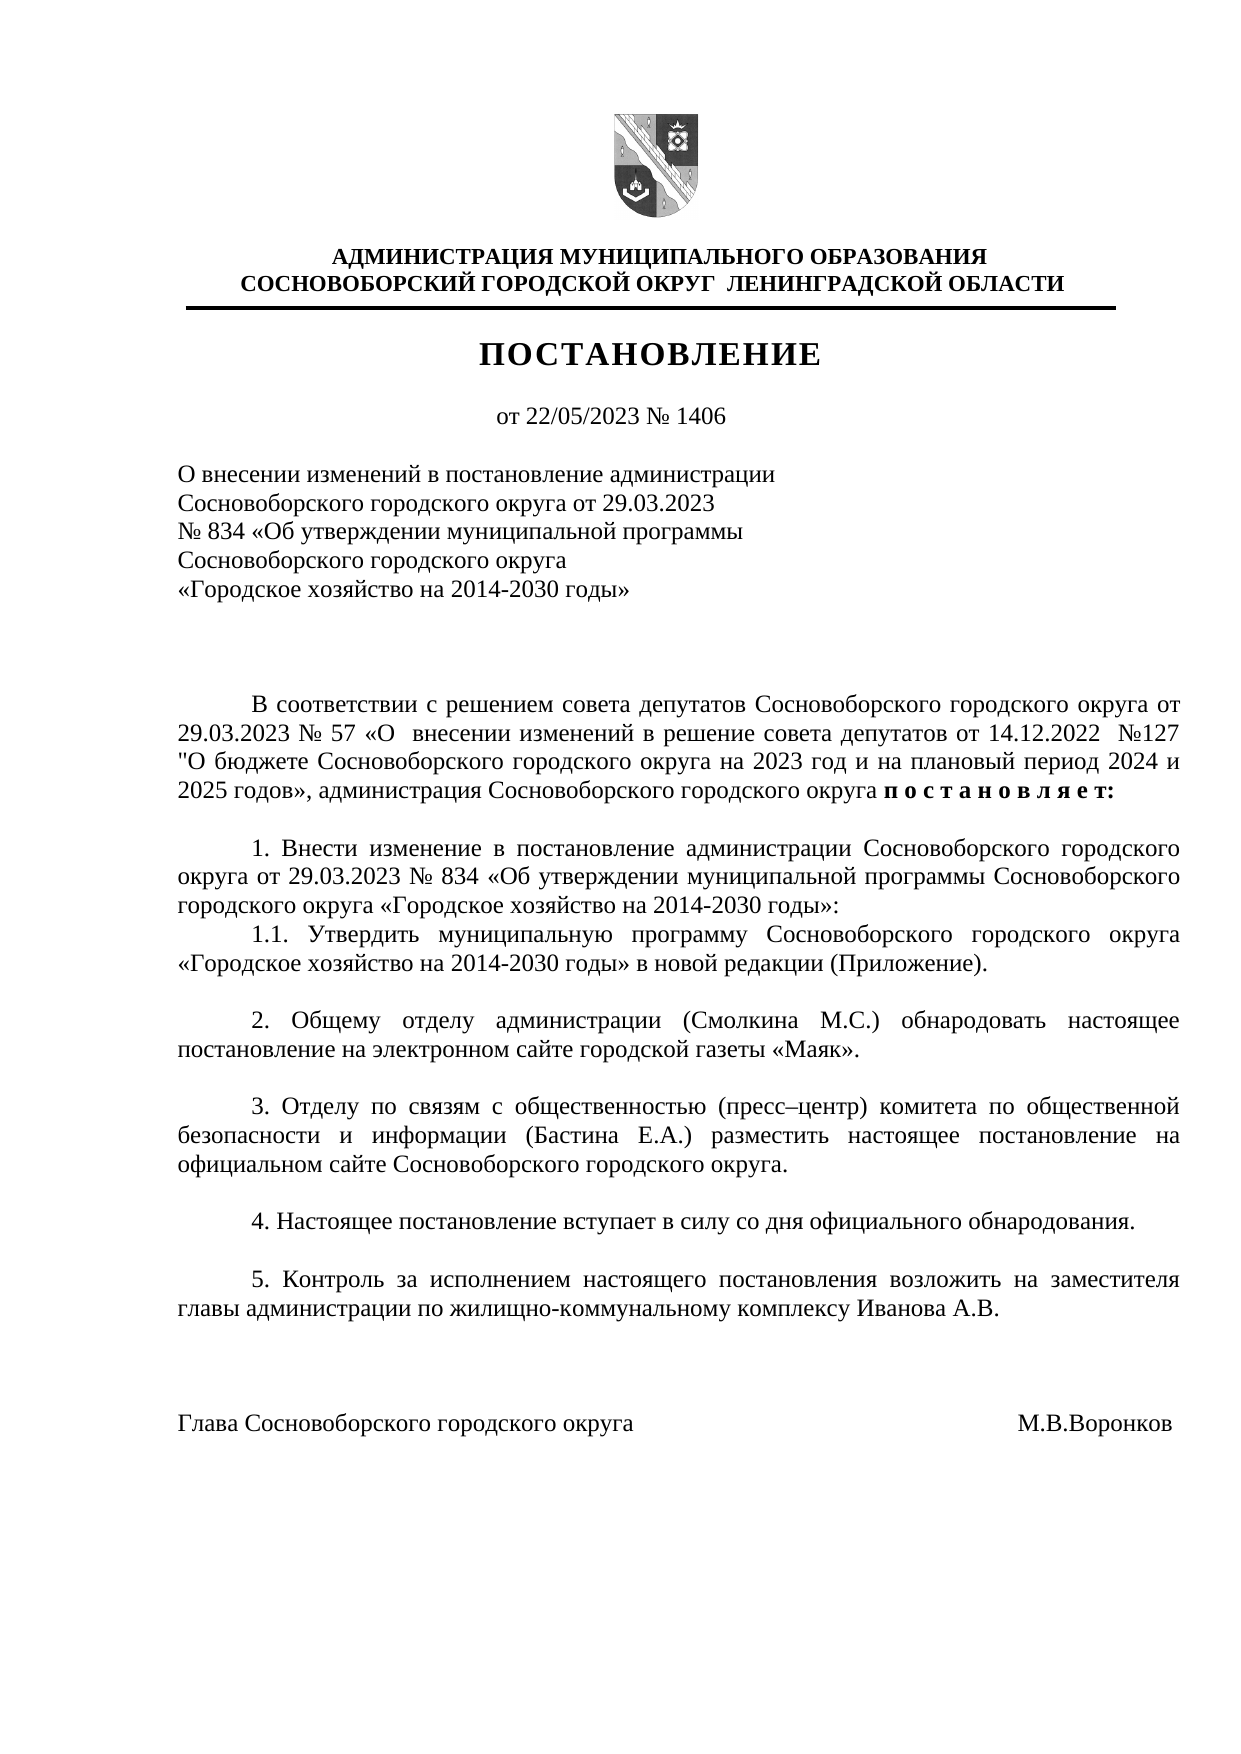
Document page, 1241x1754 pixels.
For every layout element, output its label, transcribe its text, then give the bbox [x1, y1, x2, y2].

text администрация МУНИЦИПАЛЬНОГО ОБРАЗОВАНИЯ [177, 243, 1181, 269]
text Глава Сосновоборского городского округа М.В.Воронков [177, 1408, 1181, 1436]
text 5. Контроль за исполнением настоящего постановления возложить на заместителя главы администрации по жилищно-коммунальному комплексу Иванова А.В. [177, 1264, 1181, 1321]
text «Городское хозяйство на 2014-2030 годы» [177, 574, 1181, 603]
text Сосновоборского городского округа от 29.03.2023 [177, 488, 1181, 516]
text 1. Внести изменение в постановление администрации Сосновоборского городского округа от 29.03.2023 № 834 «Об утверждении муниципальной программы Сосновоборского городского округа «Городское хозяйство на 2014-2030 годы»: [177, 833, 1181, 919]
text 2. Общему отделу администрации (Смолкина М.С.) обнародовать настоящее постановление на электронном сайте городской газеты «Маяк». [177, 1005, 1181, 1063]
text 3. Отделу по связям с общественностью (пресс–центр) комитета по общественной безопасности и информации (Бастина Е.А.) разместить настоящее постановление на официальном сайте Сосновоборского городского округа. [177, 1091, 1181, 1178]
text 4. Настоящее постановление вступает в силу со дня официального обнародования. [177, 1206, 1181, 1235]
text Сосновоборского городского округа [177, 545, 1181, 574]
text О внесении изменений в постановление администрации [177, 459, 1181, 488]
text № 834 «Об утверждении муниципальной программы [177, 516, 1181, 545]
text от 22/05/2023 № 1406 [177, 401, 1181, 430]
picture [614, 112, 699, 220]
text В соответствии с решением совета депутатов Сосновоборского городского округа от 29.03.2023 № 57 «О внесении изменений в решение совета депутатов от 14.12.2022 №127 "О бюджете Сосновоборского городского округа на 2023 год и на плановый период 2024 и 2025 годов», администрация Сосновоборского городского округа п о с т а н о в л я е т: [177, 689, 1181, 804]
text СОСНОВОБОРСКИЙ ГОРОДСКОЙ ОКРУГ ЛЕНИНГРАДСКОЙ ОБЛАСТИ [177, 269, 1181, 296]
text 1.1. Утвердить муниципальную программу Сосновоборского городского округа «Городское хозяйство на 2014-2030 годы» в новой редакции (Приложение). [177, 919, 1181, 976]
subtitle постановление [177, 334, 1181, 373]
